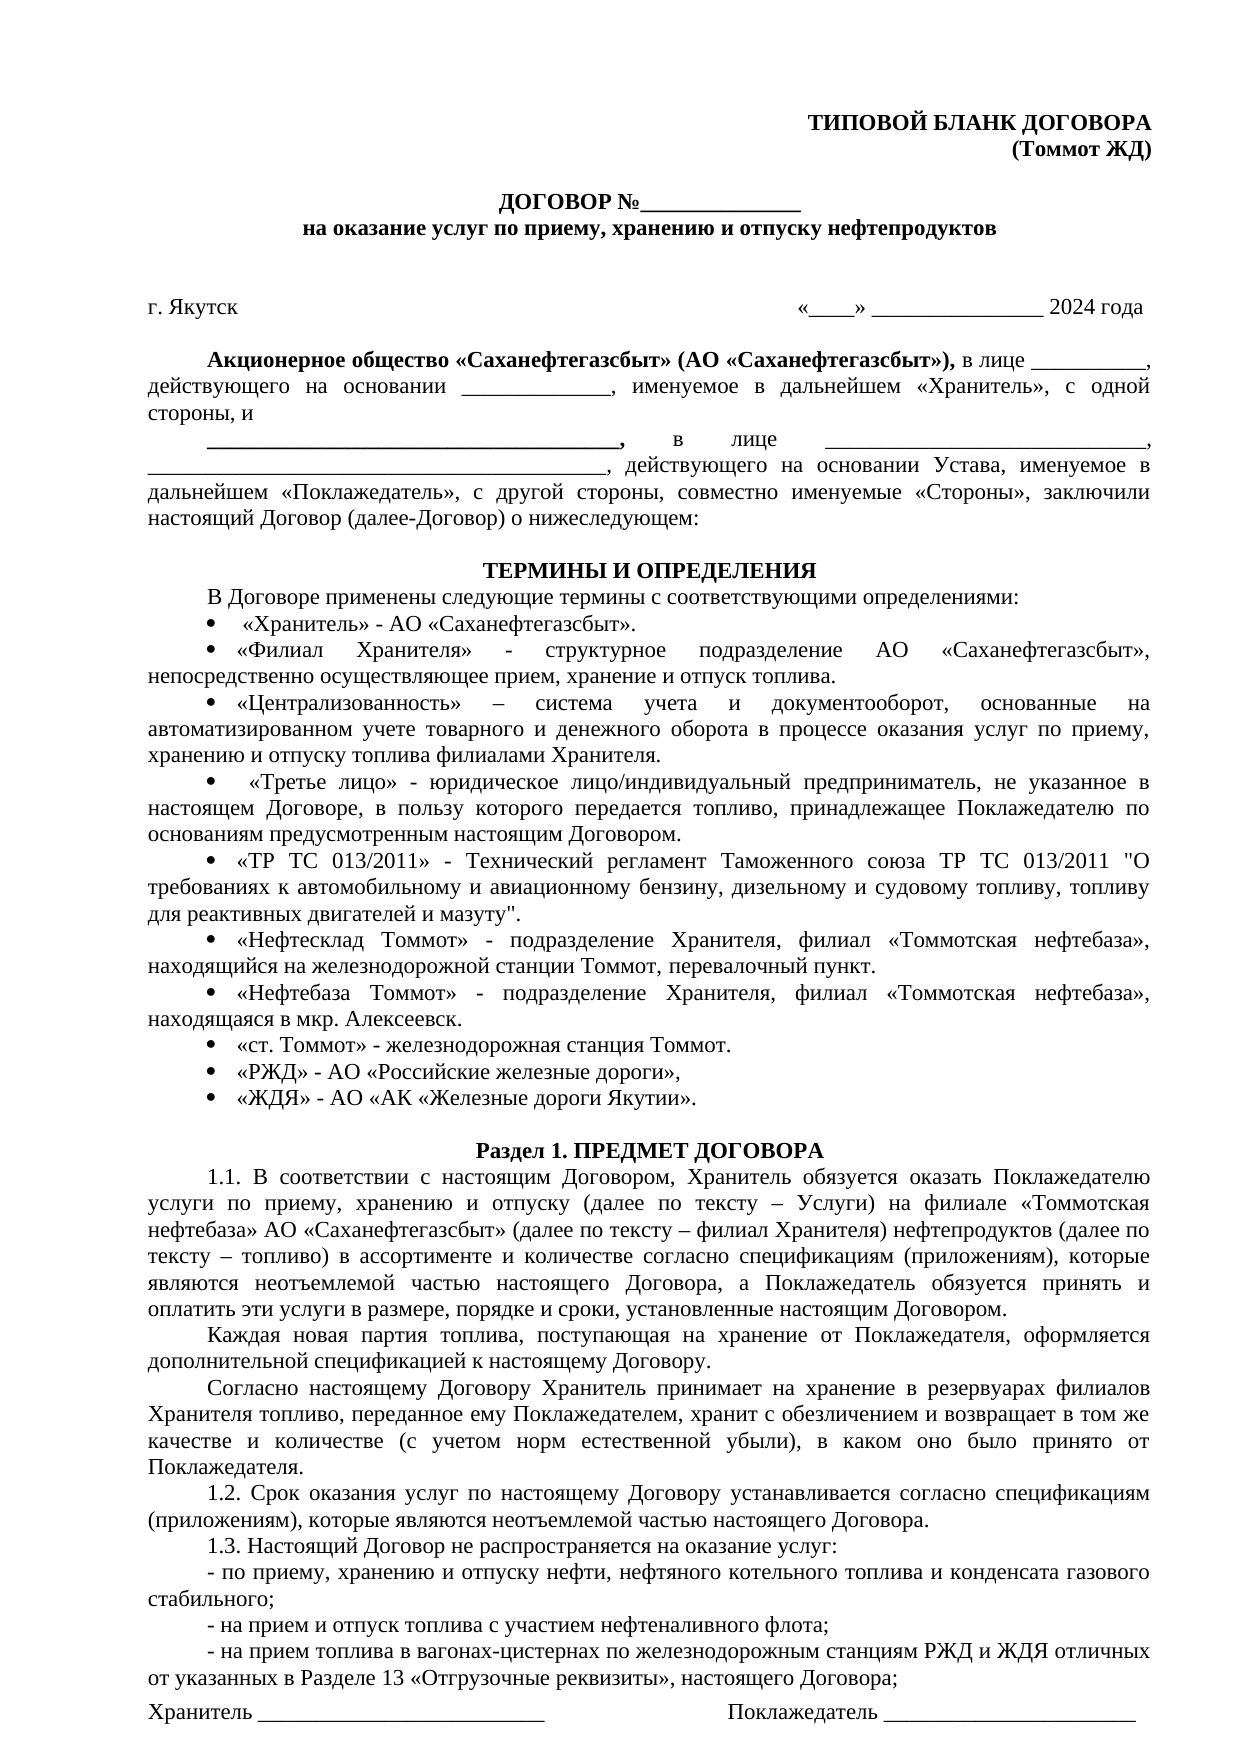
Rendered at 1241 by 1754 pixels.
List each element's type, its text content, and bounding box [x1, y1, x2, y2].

list «Филиал Хранителя» - структурное подразделение АО «Саханефтегазсбыт», непосредственно осуществляющее прием, хранение и отпуск топлива. [148, 636, 1152, 689]
text Акционерное общество «Саханефтегазсбыт» (АО «Саханефтегазсбыт»), в лице __________, действующего на основании _____________, именуемое в дальнейшем «Хранитель», с одной стороны, и [148, 346, 1152, 425]
list «ЖДЯ» - АО «АК «Железные дороги Якутии». [148, 1084, 1152, 1110]
text - на прием топлива в вагонах-цистернах по железнодорожным станциям РЖД и ЖДЯ отличных от указанных в Разделе 13 «Отгрузочные реквизиты», настоящего Договора; [148, 1637, 1152, 1690]
list «Хранитель» - АО «Саханефтегазсбыт». [148, 610, 1152, 636]
list «ст. Томмот» - железнодорожная станция Томмот. [148, 1031, 1152, 1058]
list «РЖД» - АО «Российские железные дороги», [148, 1058, 1152, 1084]
list «Нефтесклад Томмот» - подразделение Хранителя, филиал «Томмотская нефтебаза», находящийся на железнодорожной станции Томмот, перевалочный пункт. [148, 926, 1152, 979]
text г. Якутск «____» _______________ 2024 года [148, 293, 1152, 320]
text (Томмот ЖД) [148, 135, 1152, 162]
text Согласно настоящему Договору Хранитель принимает на хранение в резервуарах филиалов Хранителя топливо, переданное ему Поклажедателем, хранит с обезличением и возвращает в том же качестве и количестве (с учетом норм естественной убыли), в каком оно было принято от Поклажедателя. [148, 1374, 1152, 1479]
text - на прием и отпуск топлива с участием нефтеналивного флота; [148, 1611, 1152, 1637]
list «Нефтебаза Томмот» - подразделение Хранителя, филиал «Томмотская нефтебаза», находящаяся в мкр. Алексеевск. [148, 979, 1152, 1031]
text Раздел 1. ПРЕДМЕТ ДОГОВОРА [148, 1137, 1152, 1163]
list «Централизованность» – система учета и документооборот, основанные на автоматизированном учете товарного и денежного оборота в процессе оказания услуг по приему, хранению и отпуску топлива филиалами Хранителя. [148, 689, 1152, 768]
text - по приему, хранению и отпуску нефти, нефтяного котельного топлива и конденсата газового стабильного; [148, 1558, 1152, 1611]
text на оказание услуг по приему, хранению и отпуску нефтепродуктов [148, 214, 1152, 241]
text 1.2. Срок оказания услуг по настоящему Договору устанавливается согласно спецификациям (приложениям), которые являются неотъемлемой частью настоящего Договора. [148, 1479, 1152, 1532]
list «Третье лицо» - юридическое лицо/индивидуальный предприниматель, не указанное в настоящем Договоре, в пользу которого передается топливо, принадлежащее Поклажедателю по основаниям предусмотренным настоящим Договором. [148, 768, 1152, 847]
text Каждая новая партия топлива, поступающая на хранение от Поклажедателя, оформляется дополнительной спецификацией к настоящему Договору. [148, 1321, 1152, 1374]
list «ТР ТС 013/2011» - Технический регламент Таможенного союза ТР ТС 013/2011 "О требованиях к автомобильному и авиационному бензину, дизельному и судовому топливу, топливу для реактивных двигателей и мазуту". [148, 847, 1152, 926]
text ____________________________________, в лице ____________________________, ________________________________________, действующего на основании Устава, именуемое в дальнейшем «Поклажедатель», с другой стороны, совместно именуемые «Стороны», заключили настоящий Договор (далее-Договор) о нижеследующем: [148, 425, 1152, 531]
text 1.3. Настоящий Договор не распространяется на оказание услуг: [148, 1532, 1152, 1558]
text ДОГОВОР №______________ [148, 188, 1152, 214]
text ТЕРМИНЫ И ОПРЕДЕЛЕНИЯ [148, 557, 1152, 583]
text В Договоре применены следующие термины с соответствующими определениями: [148, 583, 1152, 610]
text 1.1. В соответствии с настоящим Договором, Хранитель обязуется оказать Поклажедателю услуги по приему, хранению и отпуску (далее по тексту – Услуги) на филиале «Томмотская нефтебаза» АО «Саханефтегазсбыт» (далее по тексту – филиал Хранителя) нефтепродуктов (далее по тексту – топливо) в ассортименте и количестве согласно спецификациям (приложениям), которые являются неотъемлемой частью настоящего Договора, а Поклажедатель обязуется принять и оплатить эти услуги в размере, порядке и сроки, установленные настоящим Договором. [148, 1163, 1152, 1321]
text ТИПОВОЙ БЛАНК ДОГОВОРА [148, 109, 1152, 135]
